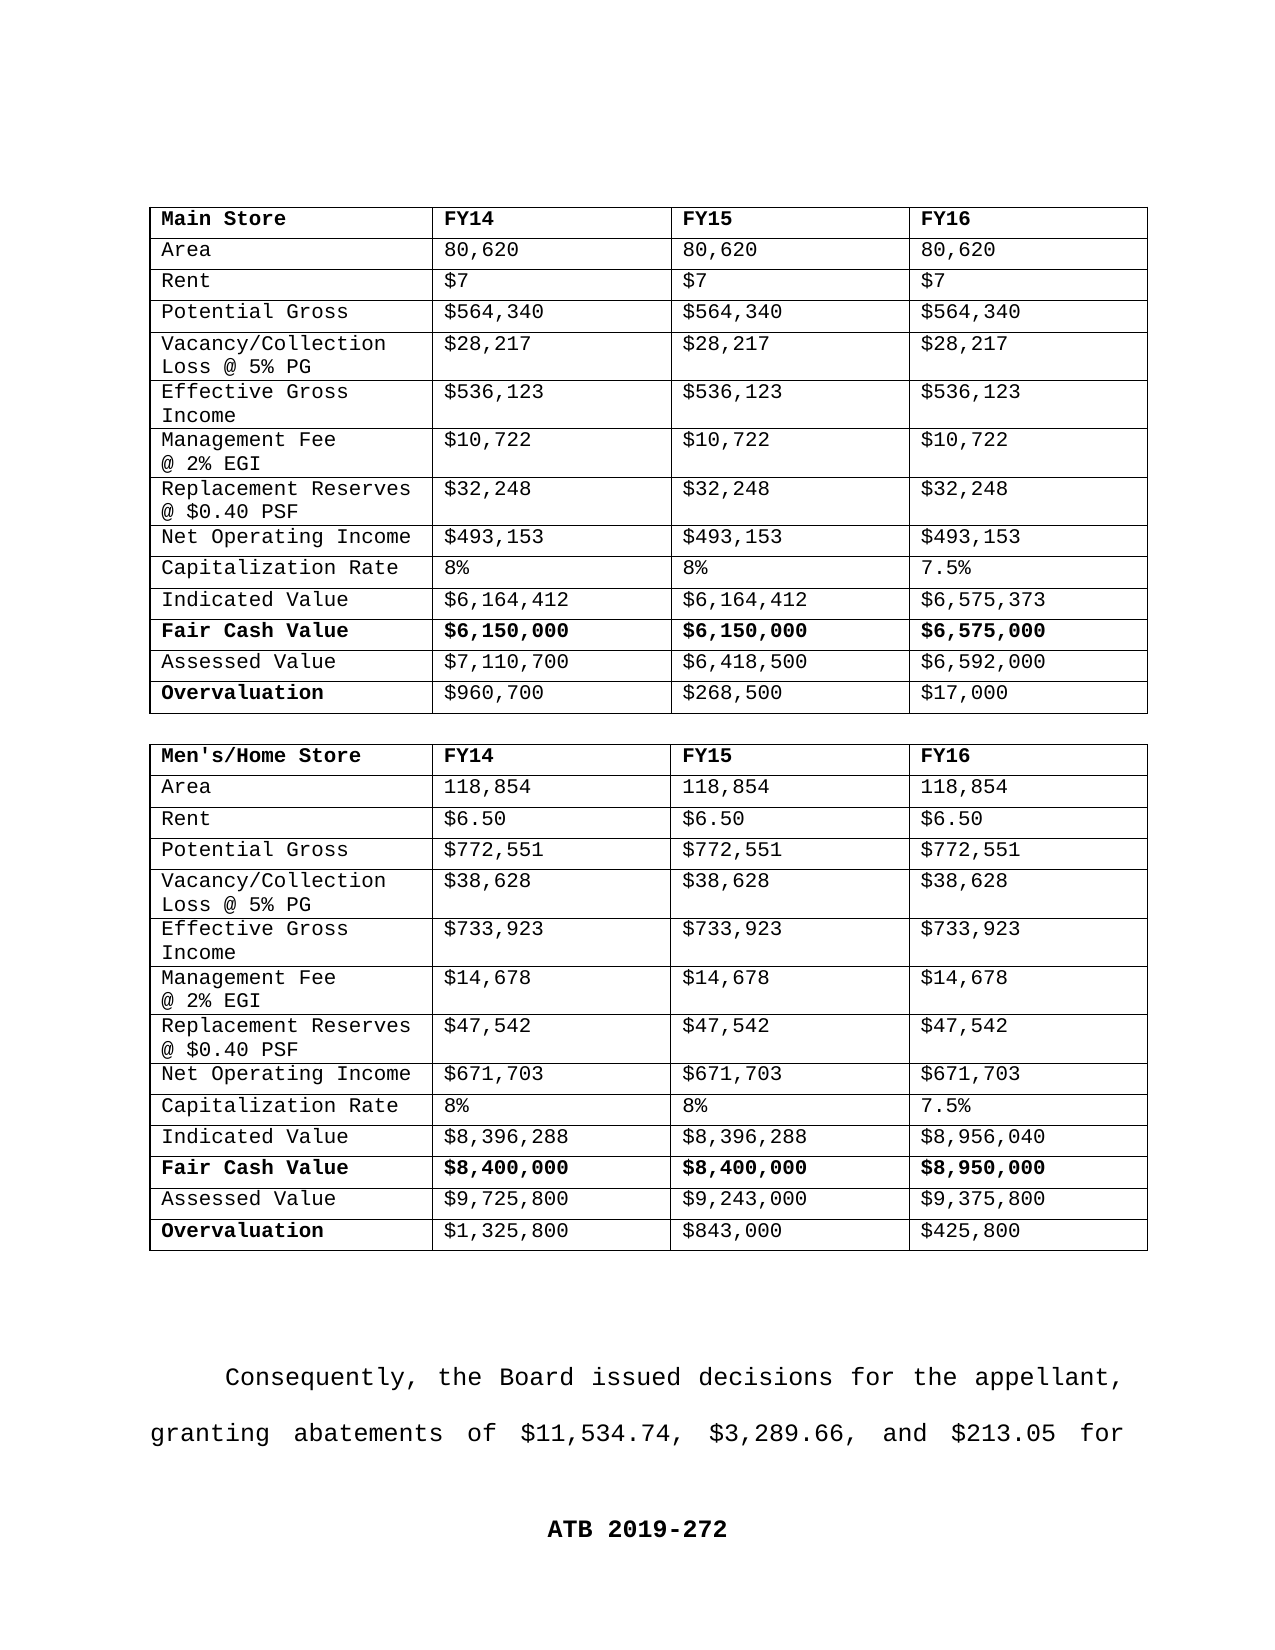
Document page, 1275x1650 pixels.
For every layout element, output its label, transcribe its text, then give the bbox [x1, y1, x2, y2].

table_cell $28,217 [910, 333, 1147, 380]
table_header Main Store [151, 208, 432, 238]
table_cell $536,123 [910, 381, 1147, 428]
table_cell 8% [433, 1095, 670, 1125]
table_header FY15 [672, 208, 909, 238]
table_cell $772,551 [671, 839, 909, 869]
table_cell Rent [151, 270, 432, 300]
table_cell Vacancy/Collection Loss @ 5% PG [151, 333, 432, 380]
table_cell Fair Cash Value [151, 1157, 432, 1187]
table_cell $733,923 [910, 919, 1147, 966]
table_cell Fair Cash Value [151, 620, 432, 650]
table_header FY14 [433, 745, 670, 775]
table_cell $7,110,700 [433, 651, 671, 681]
table_cell Effective Gross Income [151, 381, 432, 428]
table_cell Effective Gross Income [151, 919, 432, 966]
table_cell $536,123 [672, 381, 909, 428]
table_cell $8,956,040 [910, 1126, 1147, 1156]
table_cell $493,153 [433, 526, 671, 556]
table_cell $6,150,000 [433, 620, 671, 650]
table_cell $671,703 [910, 1064, 1147, 1094]
table_header FY16 [910, 745, 1147, 775]
table_cell 80,620 [433, 239, 671, 269]
table_cell $38,628 [910, 870, 1147, 917]
table_cell $28,217 [433, 333, 671, 380]
table_cell 7.5% [910, 557, 1147, 587]
table_cell 118,854 [910, 776, 1147, 807]
table_header FY15 [671, 745, 909, 775]
table_cell Assessed Value [151, 651, 432, 681]
table_cell Overvaluation [151, 1220, 432, 1250]
table_cell $772,551 [433, 839, 670, 869]
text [150, 1364, 1125, 1449]
table_cell $960,700 [433, 682, 671, 712]
table_cell Management Fee @ 2% EGI [151, 967, 432, 1014]
table_cell $1,325,800 [433, 1220, 670, 1250]
table_cell $32,248 [672, 478, 909, 525]
table_cell $6,575,000 [910, 620, 1147, 650]
table_cell 118,854 [433, 776, 670, 807]
table_cell $7 [433, 270, 671, 300]
table_cell 8% [672, 557, 909, 587]
table_cell $8,396,288 [671, 1126, 909, 1156]
table_cell Potential Gross [151, 301, 432, 332]
table_cell Indicated Value [151, 589, 432, 619]
table_cell $8,400,000 [433, 1157, 670, 1187]
table_cell $8,950,000 [910, 1157, 1147, 1187]
table_cell $8,400,000 [671, 1157, 909, 1187]
table_cell $564,340 [910, 301, 1147, 332]
table_cell $47,542 [910, 1015, 1147, 1062]
table_cell Net Operating Income [151, 1064, 432, 1094]
table_cell $6,575,373 [910, 589, 1147, 619]
table_cell 80,620 [672, 239, 909, 269]
table_cell $6.50 [433, 808, 670, 838]
table_cell $6,418,500 [672, 651, 909, 681]
table_cell $425,800 [910, 1220, 1147, 1250]
table_cell $38,628 [433, 870, 670, 917]
table_cell $9,243,000 [671, 1189, 909, 1219]
table_cell $14,678 [910, 967, 1147, 1014]
table_cell Net Operating Income [151, 526, 432, 556]
table_cell Management Fee @ 2% EGI [151, 429, 432, 477]
table_cell $10,722 [910, 429, 1147, 477]
table_header FY16 [910, 208, 1147, 238]
table_cell Potential Gross [151, 839, 432, 869]
table_cell Assessed Value [151, 1189, 432, 1219]
table_cell Overvaluation [151, 682, 432, 712]
table_cell $9,375,800 [910, 1189, 1147, 1219]
table_cell 80,620 [910, 239, 1147, 269]
table_cell $268,500 [672, 682, 909, 712]
table_cell $47,542 [433, 1015, 670, 1062]
table_cell $733,923 [671, 919, 909, 966]
table_cell Area [151, 776, 432, 807]
table_header FY14 [433, 208, 671, 238]
table_cell 118,854 [671, 776, 909, 807]
table_cell $14,678 [671, 967, 909, 1014]
table_cell 7.5% [910, 1095, 1147, 1125]
table_cell $10,722 [672, 429, 909, 477]
table_cell $6.50 [910, 808, 1147, 838]
table_cell $6,164,412 [672, 589, 909, 619]
table_cell $493,153 [910, 526, 1147, 556]
table_cell $38,628 [671, 870, 909, 917]
table_cell $564,340 [433, 301, 671, 332]
table_header Men's/Home Store [151, 745, 432, 775]
table_cell $733,923 [433, 919, 670, 966]
table_cell $17,000 [910, 682, 1147, 712]
table_cell $6,592,000 [910, 651, 1147, 681]
table_cell $7 [672, 270, 909, 300]
table_cell Indicated Value [151, 1126, 432, 1156]
table_cell $536,123 [433, 381, 671, 428]
table_cell $564,340 [672, 301, 909, 332]
table_cell $493,153 [672, 526, 909, 556]
table_cell $28,217 [672, 333, 909, 380]
table_cell Capitalization Rate [151, 1095, 432, 1125]
table_cell $8,396,288 [433, 1126, 670, 1156]
table_cell $47,542 [671, 1015, 909, 1062]
table_cell $32,248 [433, 478, 671, 525]
table_cell 8% [671, 1095, 909, 1125]
table_cell Capitalization Rate [151, 557, 432, 587]
table_cell $32,248 [910, 478, 1147, 525]
table_cell Replacement Reserves @ $0.40 PSF [151, 1015, 432, 1062]
table_cell $7 [910, 270, 1147, 300]
table_cell $14,678 [433, 967, 670, 1014]
table_cell Vacancy/Collection Loss @ 5% PG [151, 870, 432, 917]
table_cell $772,551 [910, 839, 1147, 869]
table_cell $6.50 [671, 808, 909, 838]
table_cell $10,722 [433, 429, 671, 477]
table_cell Area [151, 239, 432, 269]
table_cell $6,150,000 [672, 620, 909, 650]
table_cell 8% [433, 557, 671, 587]
table_cell $843,000 [671, 1220, 909, 1250]
table_cell $671,703 [433, 1064, 670, 1094]
table_cell $9,725,800 [433, 1189, 670, 1219]
table_cell Replacement Reserves @ $0.40 PSF [151, 478, 432, 525]
table_cell $6,164,412 [433, 589, 671, 619]
table_cell $671,703 [671, 1064, 909, 1094]
table_cell Rent [151, 808, 432, 838]
